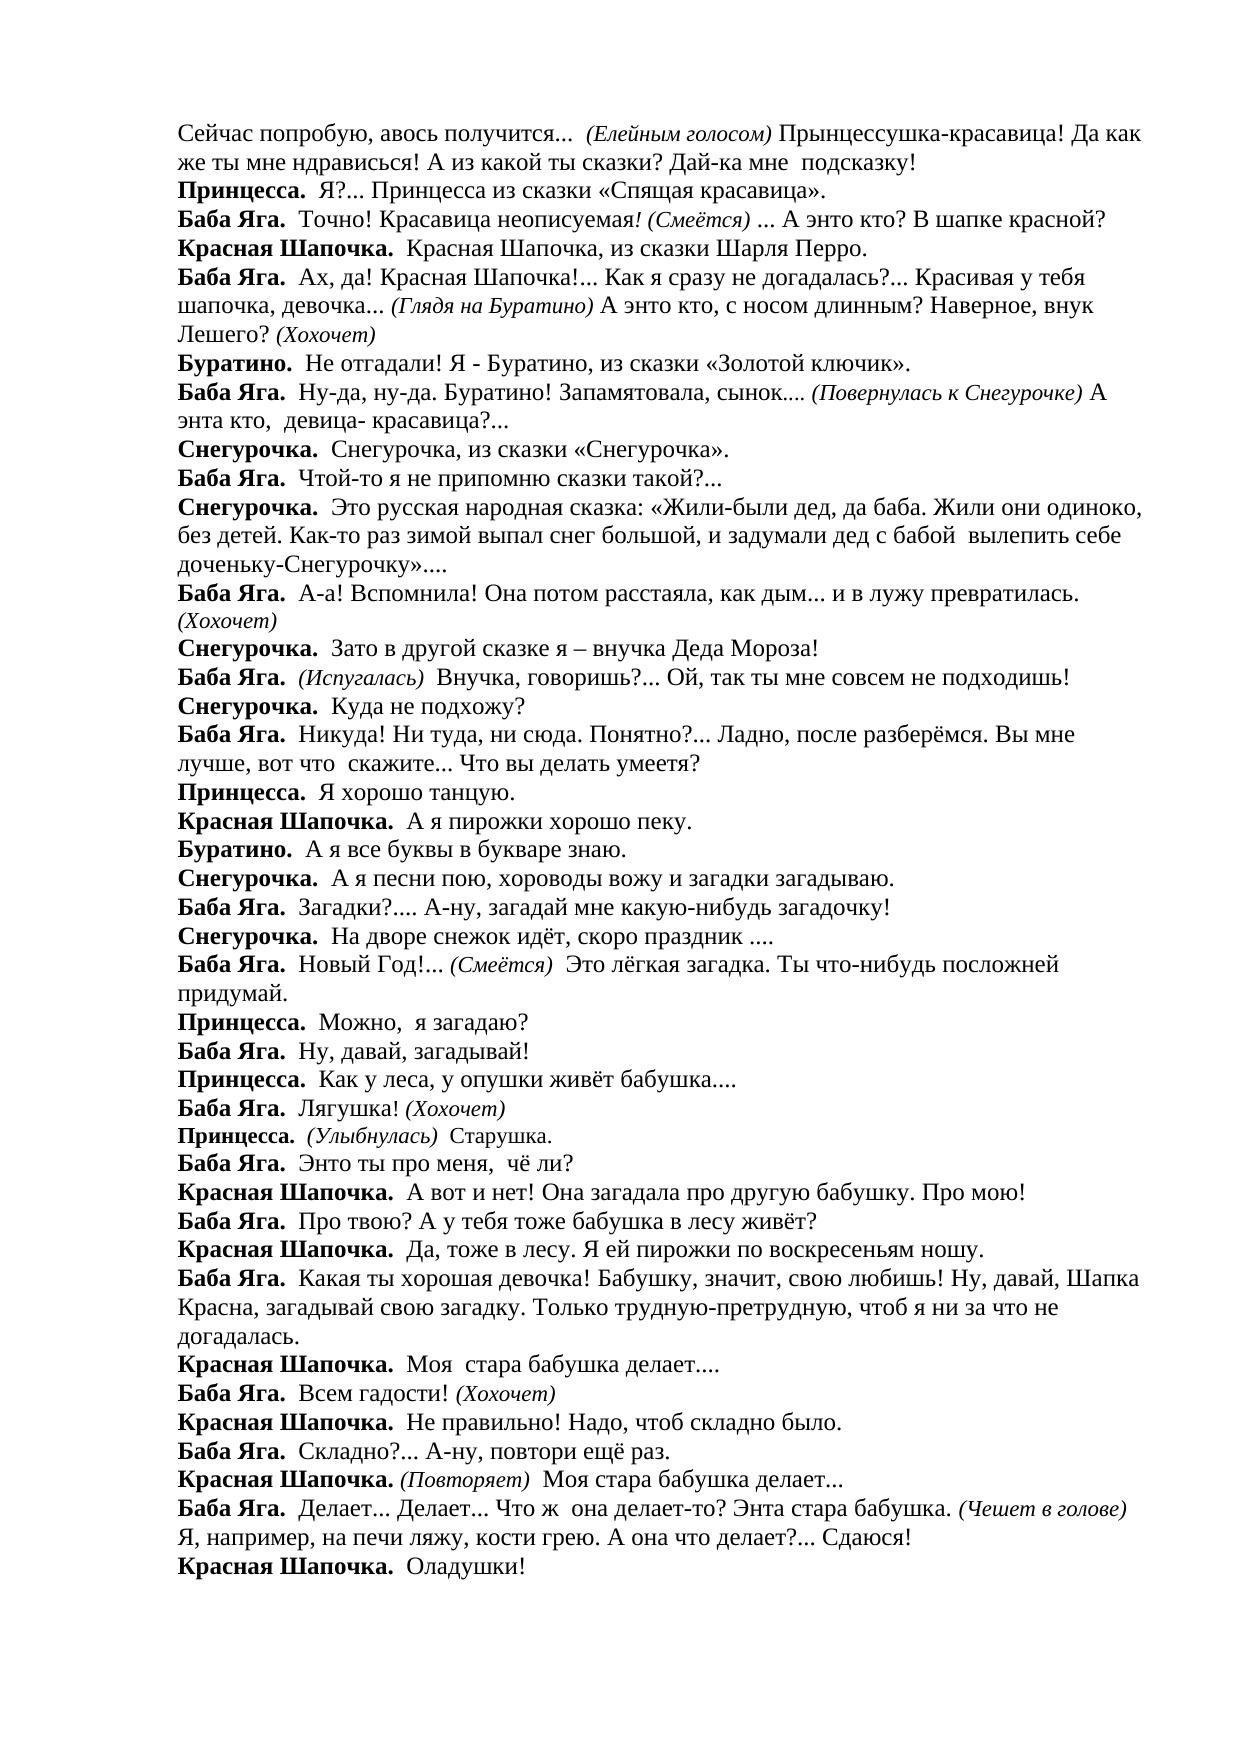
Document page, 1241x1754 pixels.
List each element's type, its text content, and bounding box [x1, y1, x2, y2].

text Красная Шапочка. А я пирожки хорошо пеку. [177, 806, 1152, 834]
text Снегурочка. Зато в другой сказке я – внучка Деда Мороза! [177, 633, 1152, 662]
text Красная Шапочка. Моя стара бабушка делает.... [177, 1349, 1152, 1378]
text Баба Яга. Чтой-то я не припомню сказки такой?... [177, 463, 1152, 492]
text Принцесса. Как у леса, у опушки живёт бабушка.... [177, 1064, 1152, 1093]
text Принцесса. Можно, я загадаю? [177, 1007, 1152, 1036]
text Снегурочка. Куда не подхожу? [177, 691, 1152, 719]
text Красная Шапочка. Да, тоже в лесу. Я ей пирожки по воскресеньям ношу. [177, 1234, 1152, 1263]
text Снегурочка. Это русская народная сказка: «Жили-были дед, да баба. Жили они одиноко, без детей. Как-то раз зимой выпал снег большой, и задумали дед с бабой вылепить себе доченьку-Снегурочку».... [177, 492, 1152, 578]
text Баба Яга. Делает... Делает... Что ж она делает-то? Энта стара бабушка. (Чешет в голове) Я, например, на печи ляжу, кости грею. А она что делает?... Сдаюся! [177, 1493, 1152, 1551]
text Баба Яга. Энто ты про меня, чё ли? [177, 1148, 1152, 1177]
text Баба Яга. Никуда! Ни туда, ни сюда. Понятно?... Ладно, после разберёмся. Вы мне лучше, вот что скажите... Что вы делать умеетя? [177, 719, 1152, 777]
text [177, 118, 1152, 176]
text Баба Яга. А-а! Вспомнила! Она потом расстаяла, как дым... и в лужу превратилась. (Хохочет) [177, 578, 1152, 633]
text Баба Яга. Лягушка! (Хохочет) [177, 1093, 1152, 1122]
text Баба Яга. Ах, да! Красная Шапочка!... Как я сразу не догадалась?... Красивая у тебя шапочка, девочка... (Глядя на Буратино) А энто кто, с носом длинным? Наверное, внук Лешего? (Хохочет) [177, 262, 1152, 348]
text Баба Яга. Какая ты хорошая девочка! Бабушку, значит, свою любишь! Ну, давай, Шапка Красна, загадывай свою загадку. Только трудную-претрудную, чтоб я ни за что не догадалась. [177, 1263, 1152, 1349]
text Снегурочка. А я песни пою, хороводы вожу и загадки загадываю. [177, 863, 1152, 892]
text Буратино. Не отгадали! Я - Буратино, из сказки «Золотой ключик». [177, 348, 1152, 377]
text Баба Яга. Новый Год!... (Смеётся) Это лёгкая загадка. Ты что-нибудь посложней придумай. [177, 949, 1152, 1007]
text Снегурочка. Снегурочка, из сказки «Снегурочка». [177, 434, 1152, 463]
text Принцесса. (Улыбнулась) Старушка. [177, 1122, 1152, 1148]
text Красная Шапочка. Красная Шапочка, из сказки Шарля Перро. [177, 233, 1152, 262]
text Баба Яга. (Испугалась) Внучка, говоришь?... Ой, так ты мне совсем не подходишь! [177, 662, 1152, 691]
text Баба Яга. Загадки?.... А-ну, загадай мне какую-нибудь загадочку! [177, 892, 1152, 921]
text Принцесса. Я?... Принцесса из сказки «Спящая красавица». [177, 176, 1152, 204]
text Баба Яга. Про твою? А у тебя тоже бабушка в лесу живёт? [177, 1206, 1152, 1234]
text Красная Шапочка. Не правильно! Надо, чтоб складно было. [177, 1407, 1152, 1436]
text Баба Яга. Ну, давай, загадывай! [177, 1036, 1152, 1064]
text Баба Яга. Складно?... А-ну, повтори ещё раз. [177, 1436, 1152, 1464]
text Снегурочка. На дворе снежок идёт, скоро праздник .... [177, 921, 1152, 949]
text Баба Яга. Всем гадости! (Хохочет) [177, 1378, 1152, 1407]
text Буратино. А я все буквы в букваре знаю. [177, 834, 1152, 863]
text Красная Шапочка. (Повторяет) Моя стара бабушка делает... [177, 1464, 1152, 1493]
text Баба Яга. Ну-да, ну-да. Буратино! Запамятовала, сынок.... (Повернулась к Снегурочке) А энта кто, девица- красавица?... [177, 377, 1152, 434]
text Красная Шапочка. Оладушки! [177, 1551, 1152, 1579]
text Баба Яга. Точно! Красавица неописуемая! (Смеётся) ... А энто кто? В шапке красной? [177, 204, 1152, 233]
text Красная Шапочка. А вот и нет! Она загадала про другую бабушку. Про мою! [177, 1177, 1152, 1206]
text Принцесса. Я хорошо танцую. [177, 777, 1152, 806]
